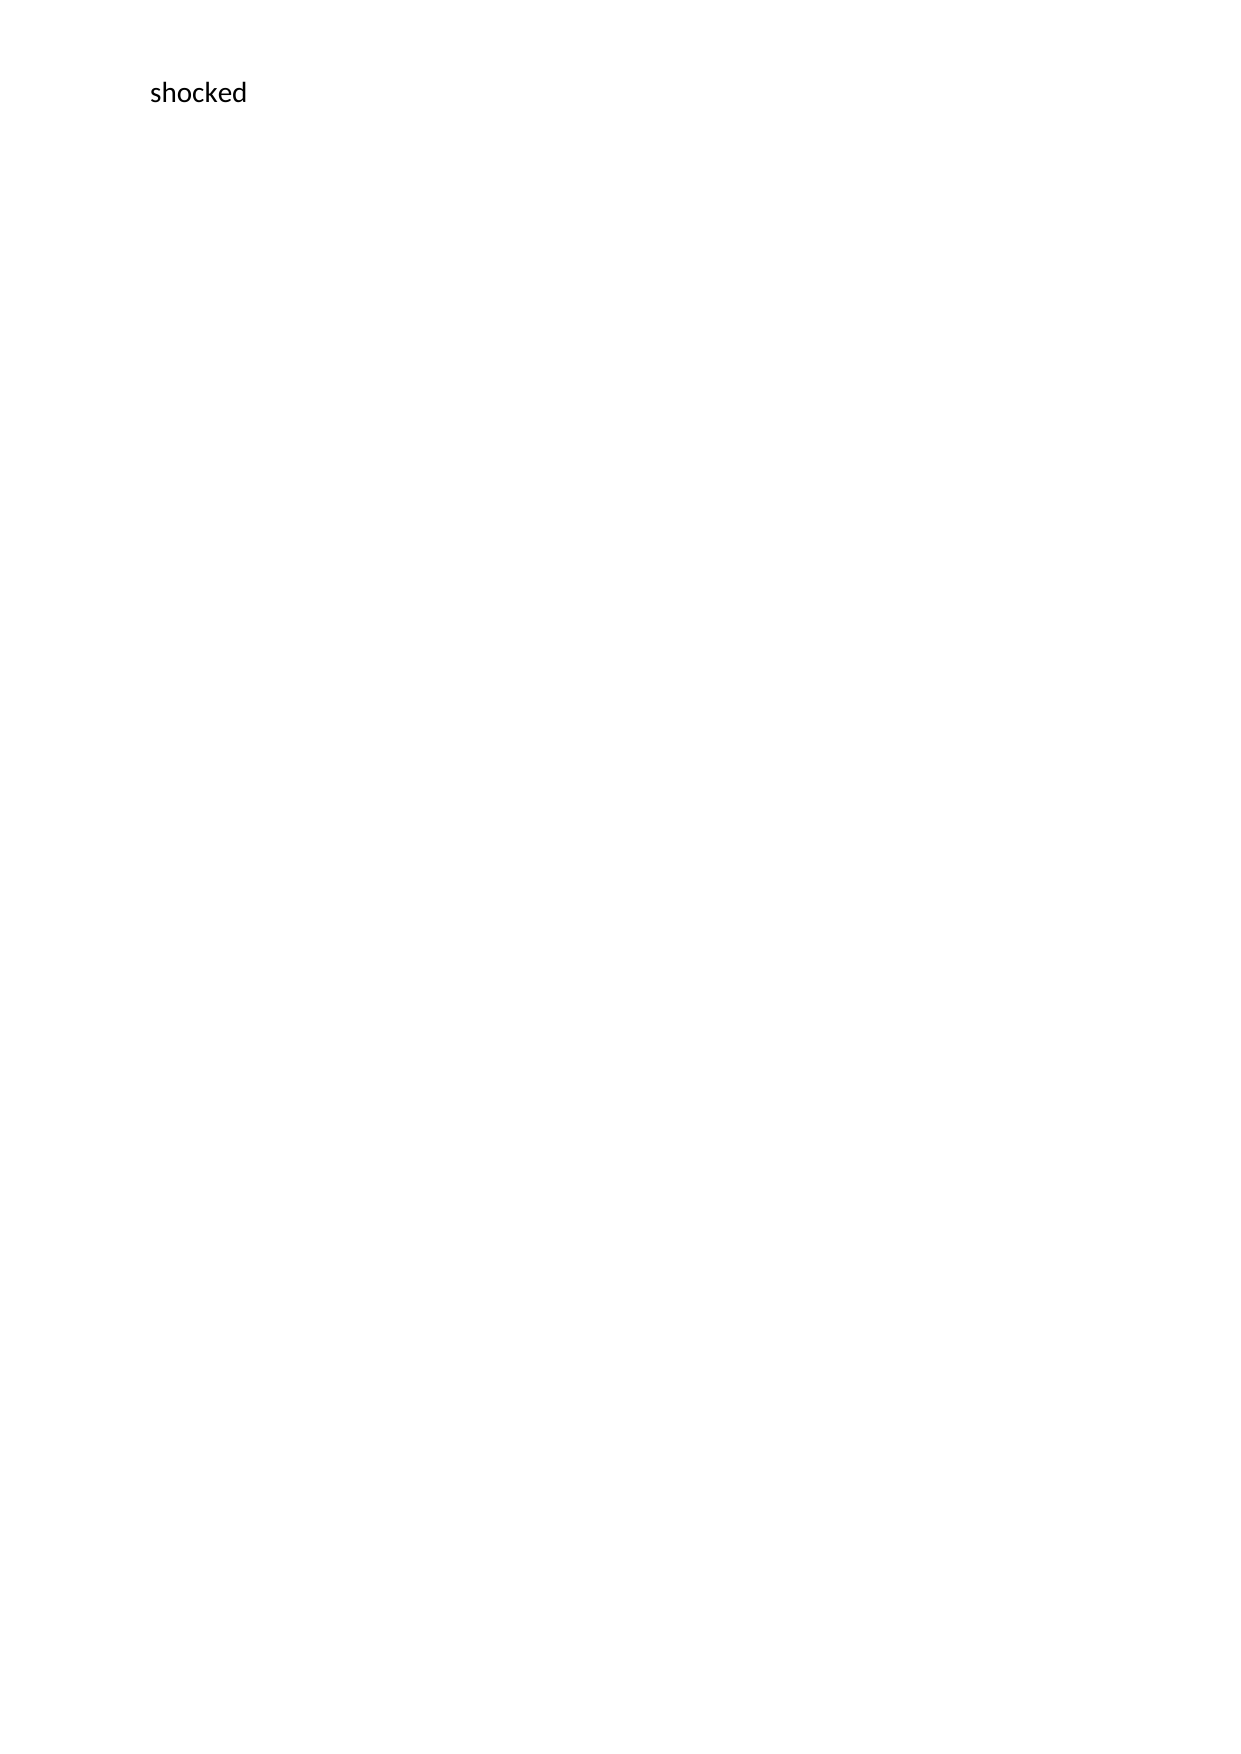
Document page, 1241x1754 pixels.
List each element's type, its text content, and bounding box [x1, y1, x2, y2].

text shocked [150, 74, 1090, 109]
